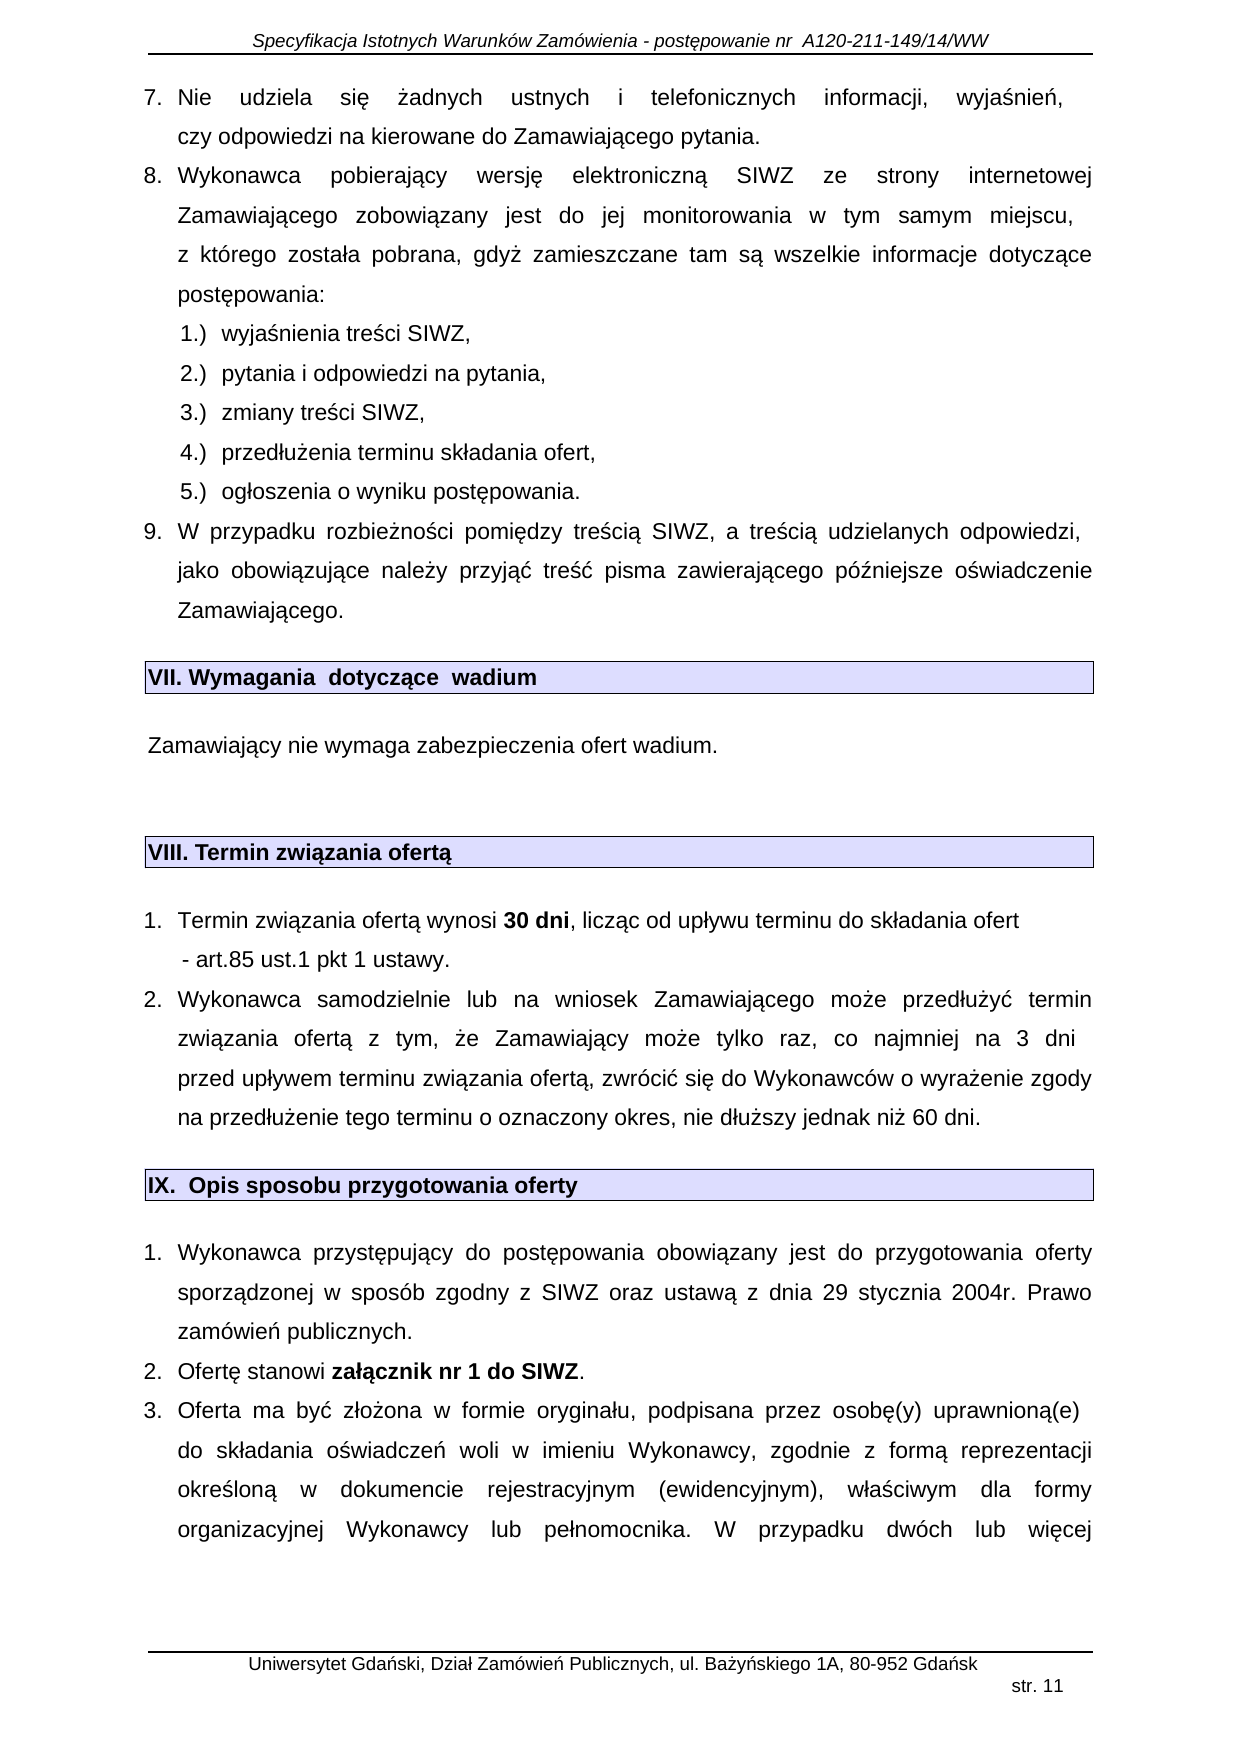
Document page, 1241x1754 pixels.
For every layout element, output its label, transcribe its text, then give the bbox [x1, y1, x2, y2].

text Zamawiający nie wymaga zabezpieczenia ofert wadium. [148, 732, 1093, 758]
list Nie udziela się żadnych ustnych i telefonicznych informacji, wyjaśnień, czy odpowiedzi na kierowane do Zamawiającego pytania. [162, 83, 1093, 149]
list pytania i odpowiedzi na pytania, [207, 360, 1093, 386]
text VIII. Termin związania ofertą [146, 837, 1093, 867]
list Termin związania ofertą wynosi 30 dni, licząc od upływu terminu do składania ofert [162, 907, 1093, 933]
list W przypadku rozbieżności pomiędzy treścią SIWZ, a treścią udzielanych odpowiedzi, jako obowiązujące należy przyjąć treść pisma zawierającego późniejsze oświadczenie Zamawiającego. [162, 518, 1093, 623]
list wyjaśnienia treści SIWZ, [207, 320, 1093, 347]
list zmiany treści SIWZ, [207, 399, 1093, 426]
text VII. Wymagania dotyczące wadium [146, 662, 1093, 693]
list Wykonawca samodzielnie lub na wniosek Zamawiającego może przedłużyć termin związania ofertą z tym, że Zamawiający może tylko raz, co najmniej na 3 dni przed upływem terminu związania ofertą, zwrócić się do Wykonawców o wyrażenie zgody na przedłużenie tego terminu o oznaczony okres, nie dłuższy jednak niż 60 dni. [162, 986, 1093, 1130]
list Wykonawca przystępujący do postępowania obowiązany jest do przygotowania oferty sporządzonej w sposób zgodny z SIWZ oraz ustawą z dnia 29 stycznia 2004r. Prawo zamówień publicznych. [162, 1239, 1093, 1344]
list przedłużenia terminu składania ofert, [207, 439, 1093, 465]
list ogłoszenia o wyniku postępowania. [207, 478, 1093, 505]
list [162, 1397, 1093, 1542]
text IX. Opis sposobu przygotowania oferty [146, 1170, 1093, 1200]
list Wykonawca pobierający wersję elektroniczną SIWZ ze strony internetowej Zamawiającego zobowiązany jest do jej monitorowania w tym samym miejscu, z którego została pobrana, gdyż zamieszczane tam są wszelkie informacje dotyczące postępowania: [162, 162, 1093, 307]
text - art.85 ust.1 pkt 1 ustawy. [162, 946, 1093, 972]
list Ofertę stanowi załącznik nr 1 do SIWZ. [162, 1358, 1093, 1384]
